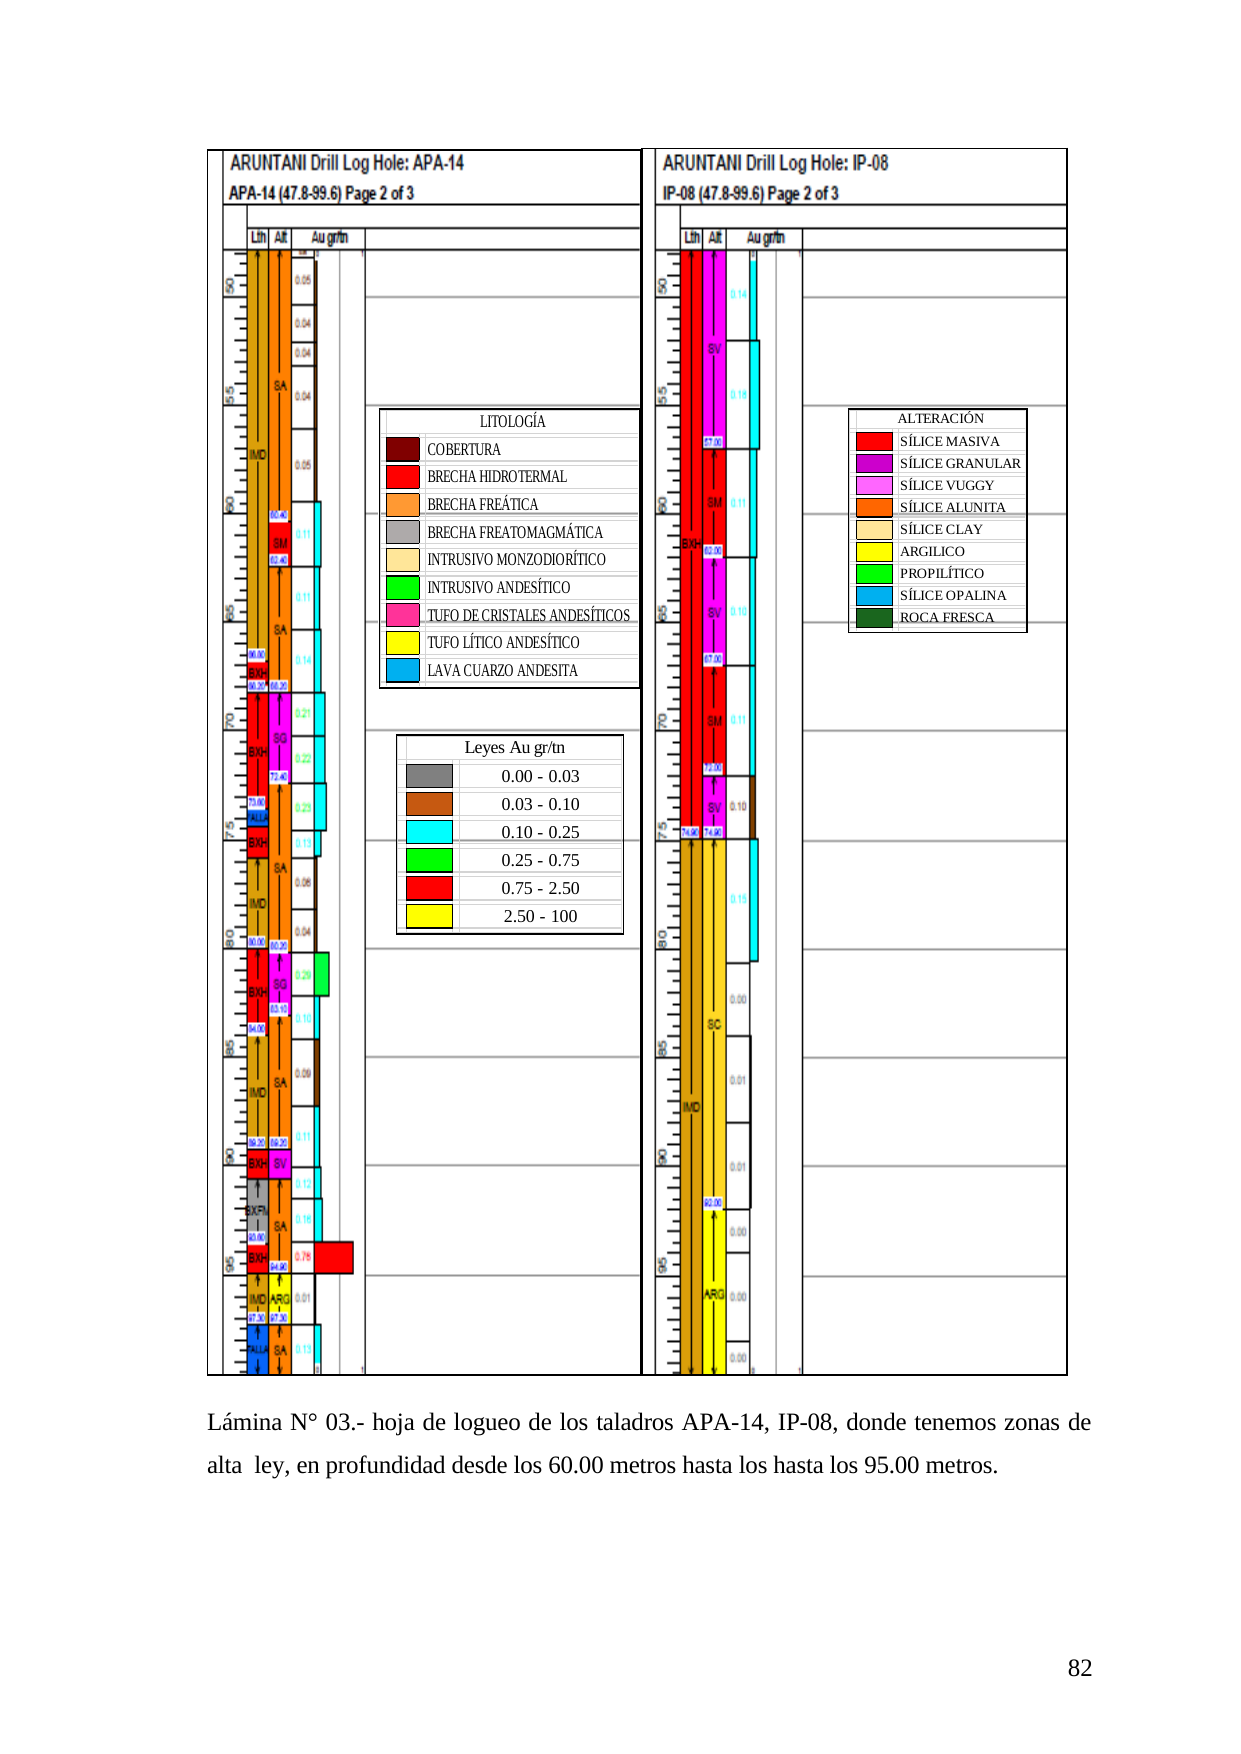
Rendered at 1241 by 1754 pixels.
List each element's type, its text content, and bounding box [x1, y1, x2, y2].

picture [381, 577, 386, 599]
picture [643, 149, 1066, 1374]
picture [381, 659, 386, 681]
picture [420, 466, 425, 488]
picture [426, 577, 638, 599]
picture [420, 549, 425, 571]
picture [426, 544, 638, 548]
picture [381, 549, 386, 571]
picture [387, 411, 638, 433]
picture [426, 438, 638, 460]
picture [381, 438, 386, 460]
picture [420, 632, 425, 654]
picture [387, 489, 419, 493]
picture [387, 627, 419, 631]
picture [426, 466, 638, 488]
picture [208, 151, 640, 1374]
picture [426, 489, 638, 493]
picture [381, 521, 386, 543]
picture [426, 494, 638, 516]
picture [420, 521, 425, 543]
picture [420, 577, 425, 599]
picture [426, 604, 638, 626]
picture [420, 604, 425, 626]
picture [380, 683, 638, 687]
picture [426, 632, 638, 654]
picture [426, 627, 638, 631]
picture [387, 544, 419, 548]
picture [420, 659, 425, 681]
picture [426, 659, 638, 681]
picture [381, 632, 386, 654]
picture [381, 411, 386, 433]
picture [426, 521, 638, 543]
picture [420, 494, 425, 516]
picture [381, 466, 386, 488]
picture [420, 438, 425, 460]
picture [381, 604, 386, 626]
picture [381, 494, 386, 516]
picture [426, 549, 638, 571]
text Lámina N° 03.- hoja de logueo de los taladros APA-14, IP-08, donde tenemos zonas de alta ley, en profundidad desde los 60.00 metros hasta los hasta los 95.00 metros. [207, 1407, 1092, 1478]
